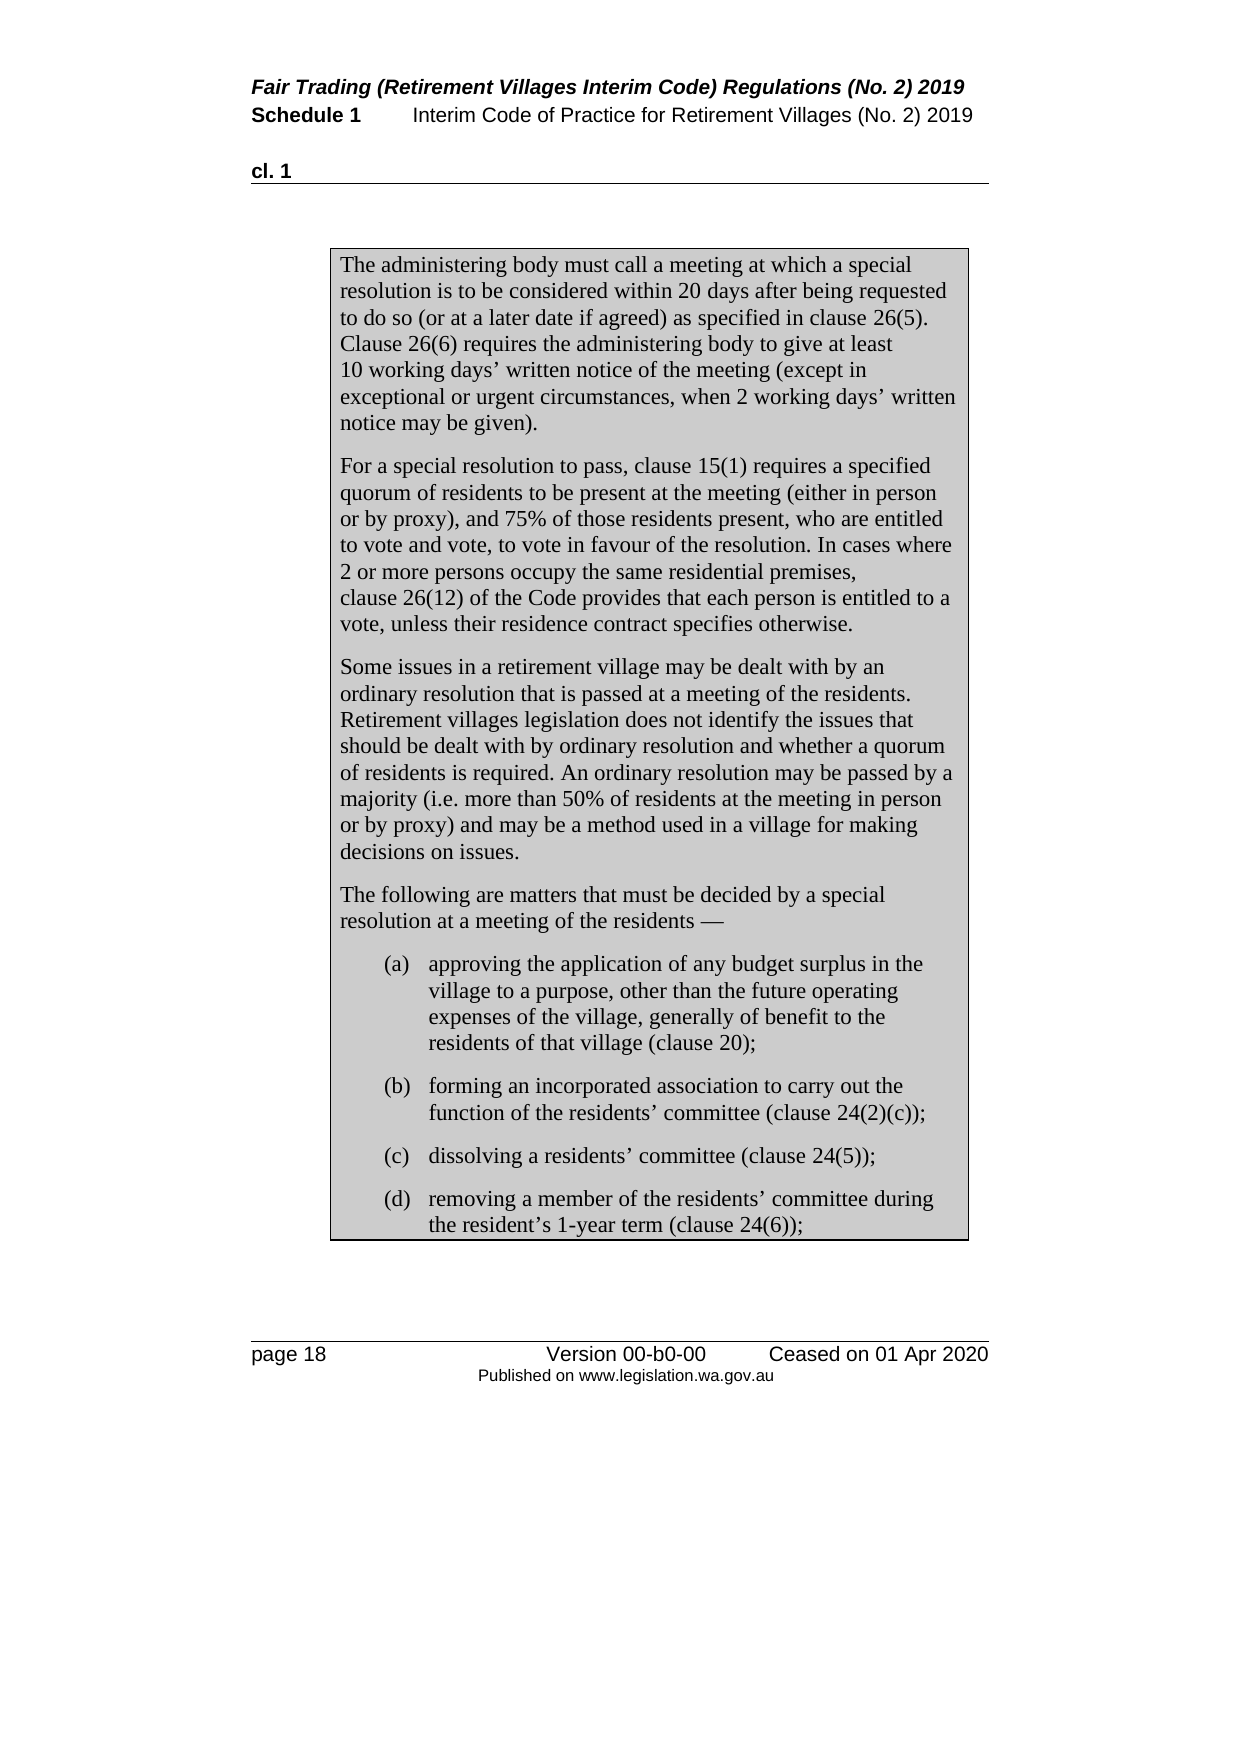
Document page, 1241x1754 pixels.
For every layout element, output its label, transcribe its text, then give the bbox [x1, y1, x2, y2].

text (d) removing a member of the residents’ committee during the resident’s 1-year term (clause 24(6)); [331, 1182, 968, 1239]
text Some issues in a retirement village may be dealt with by an ordinary resolution that is passed at a meeting of the residents. Retirement villages legislation does not identify the issues that should be dealt with by ordinary resolution and whether a quorum of residents is required. An ordinary resolution may be passed by a majority (i.e. more than 50% of residents at the meeting in person or by proxy) and may be a method used in a village for making decisions on issues. [331, 650, 968, 864]
text (c) dissolving a residents’ committee (clause 24(5)); [331, 1139, 968, 1168]
text (b) forming an incorporated association to carry out the function of the residents’ committee (clause 24(2)(c)); [331, 1069, 968, 1125]
text The administering body must call a meeting at which a special resolution is to be considered within 20 days after being requested to do so (or at a later date if agreed) as specified in clause 26(5). Clause 26(6) requires the administering body to give at least 10 working days’ written notice of the meeting (except in exceptional or urgent circumstances, when 2 working days’ written notice may be given). [331, 249, 968, 436]
text The following are matters that must be decided by a special resolution at a meeting of the residents — [331, 878, 968, 934]
text For a special resolution to pass, clause 15(1) requires a specified quorum of residents to be present at the meeting (either in person or by proxy), and 75% of those residents present, who are entitled to vote and vote, to vote in favour of the resolution. In cases where 2 or more persons occupy the same residential premises, clause 26(12) of the Code provides that each person is entitled to a vote, unless their residence contract specifies otherwise. [331, 449, 968, 637]
text (a) approving the application of any budget surplus in the village to a purpose, other than the future operating expenses of the village, generally of benefit to the residents of that village (clause 20); [331, 947, 968, 1056]
